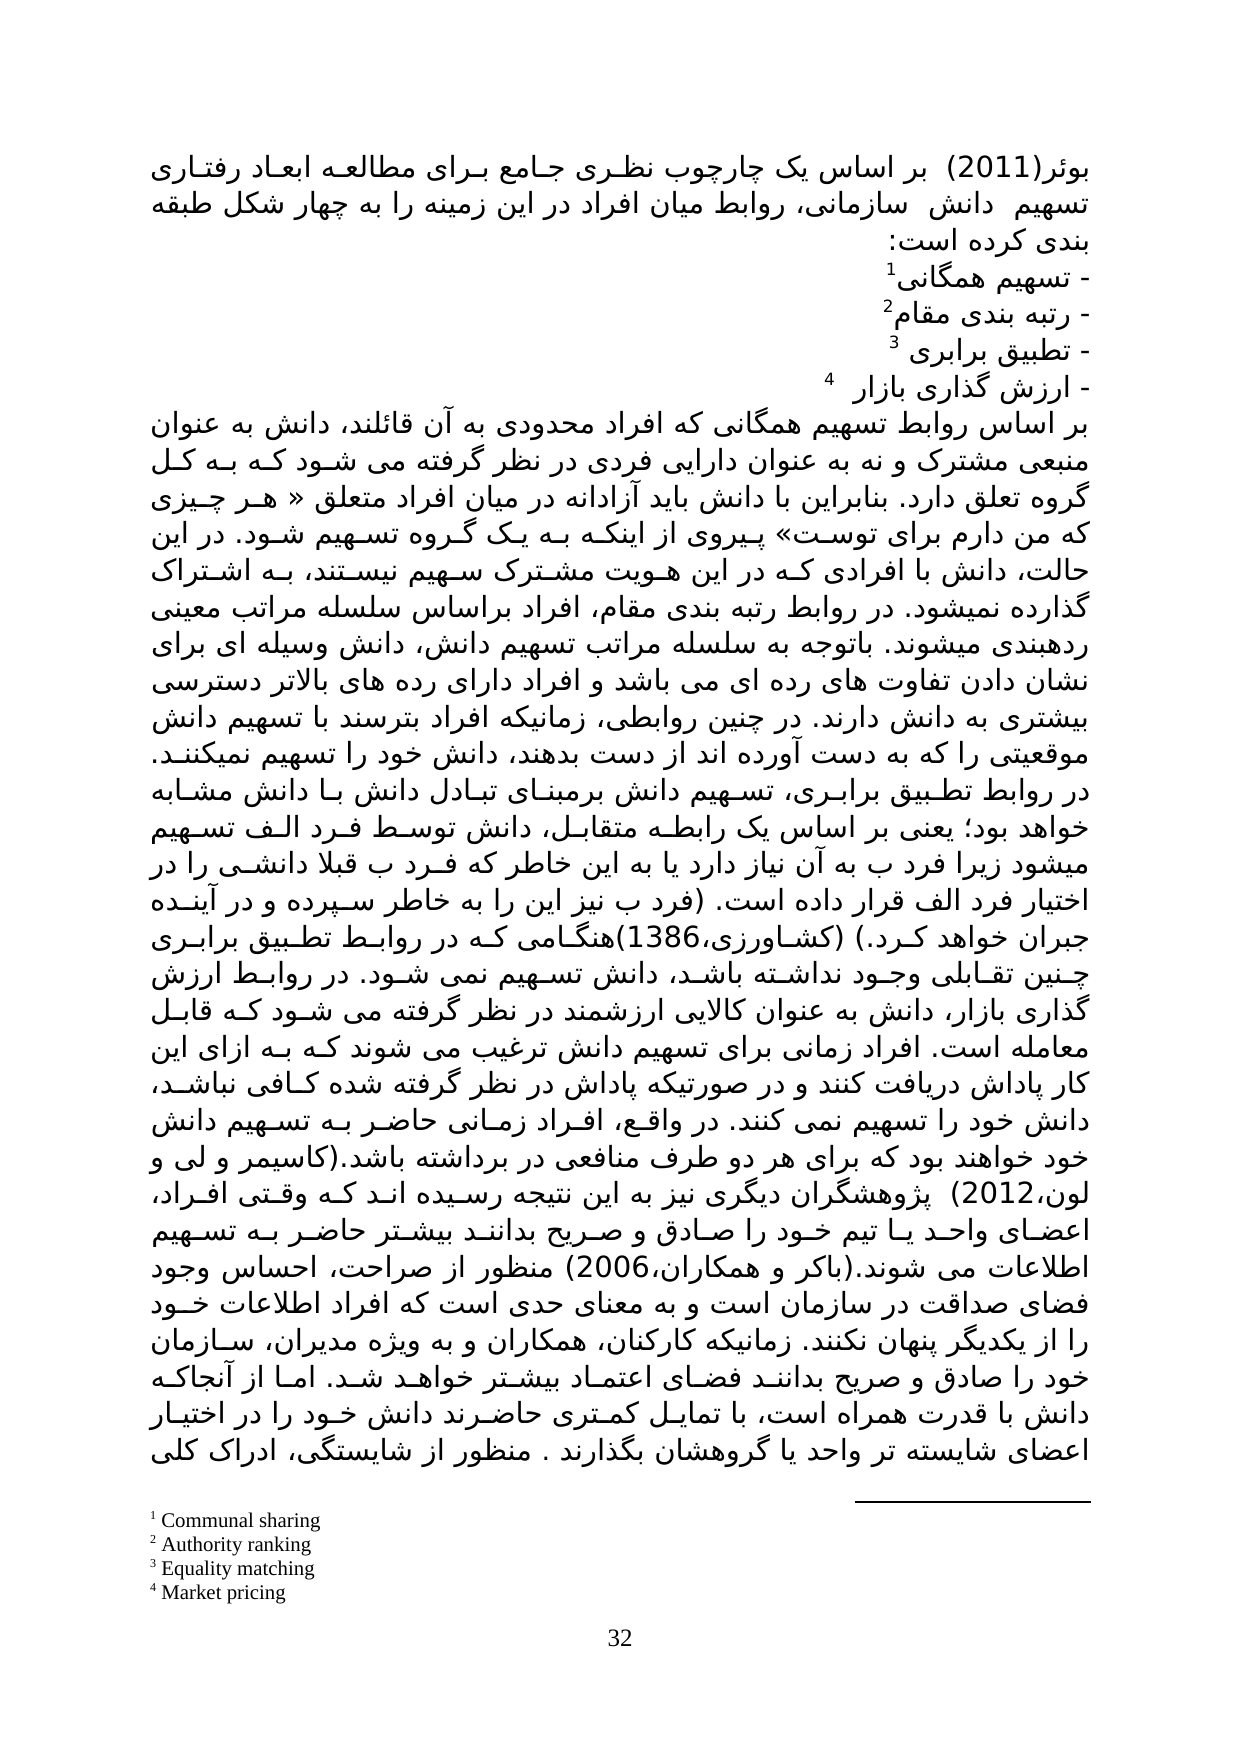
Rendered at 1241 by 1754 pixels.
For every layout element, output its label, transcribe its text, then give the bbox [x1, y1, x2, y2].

text - ارزش گذاری بازار [150, 370, 1090, 404]
text بوئر(2011) بر اساس يک چارچوب نظری جامع برای مطالعه ابعاد رفتاری تسهیم دانش سازمانی، روابط میان افراد در اين زمینه را به چهار شکل طبقه بندی کرده است: [150, 150, 1090, 257]
text - رتبه بندی مقام [150, 297, 1090, 331]
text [150, 407, 1090, 1467]
text - تطبیق برابری [150, 333, 1090, 367]
text - تسهیم همگانی [150, 260, 1090, 294]
